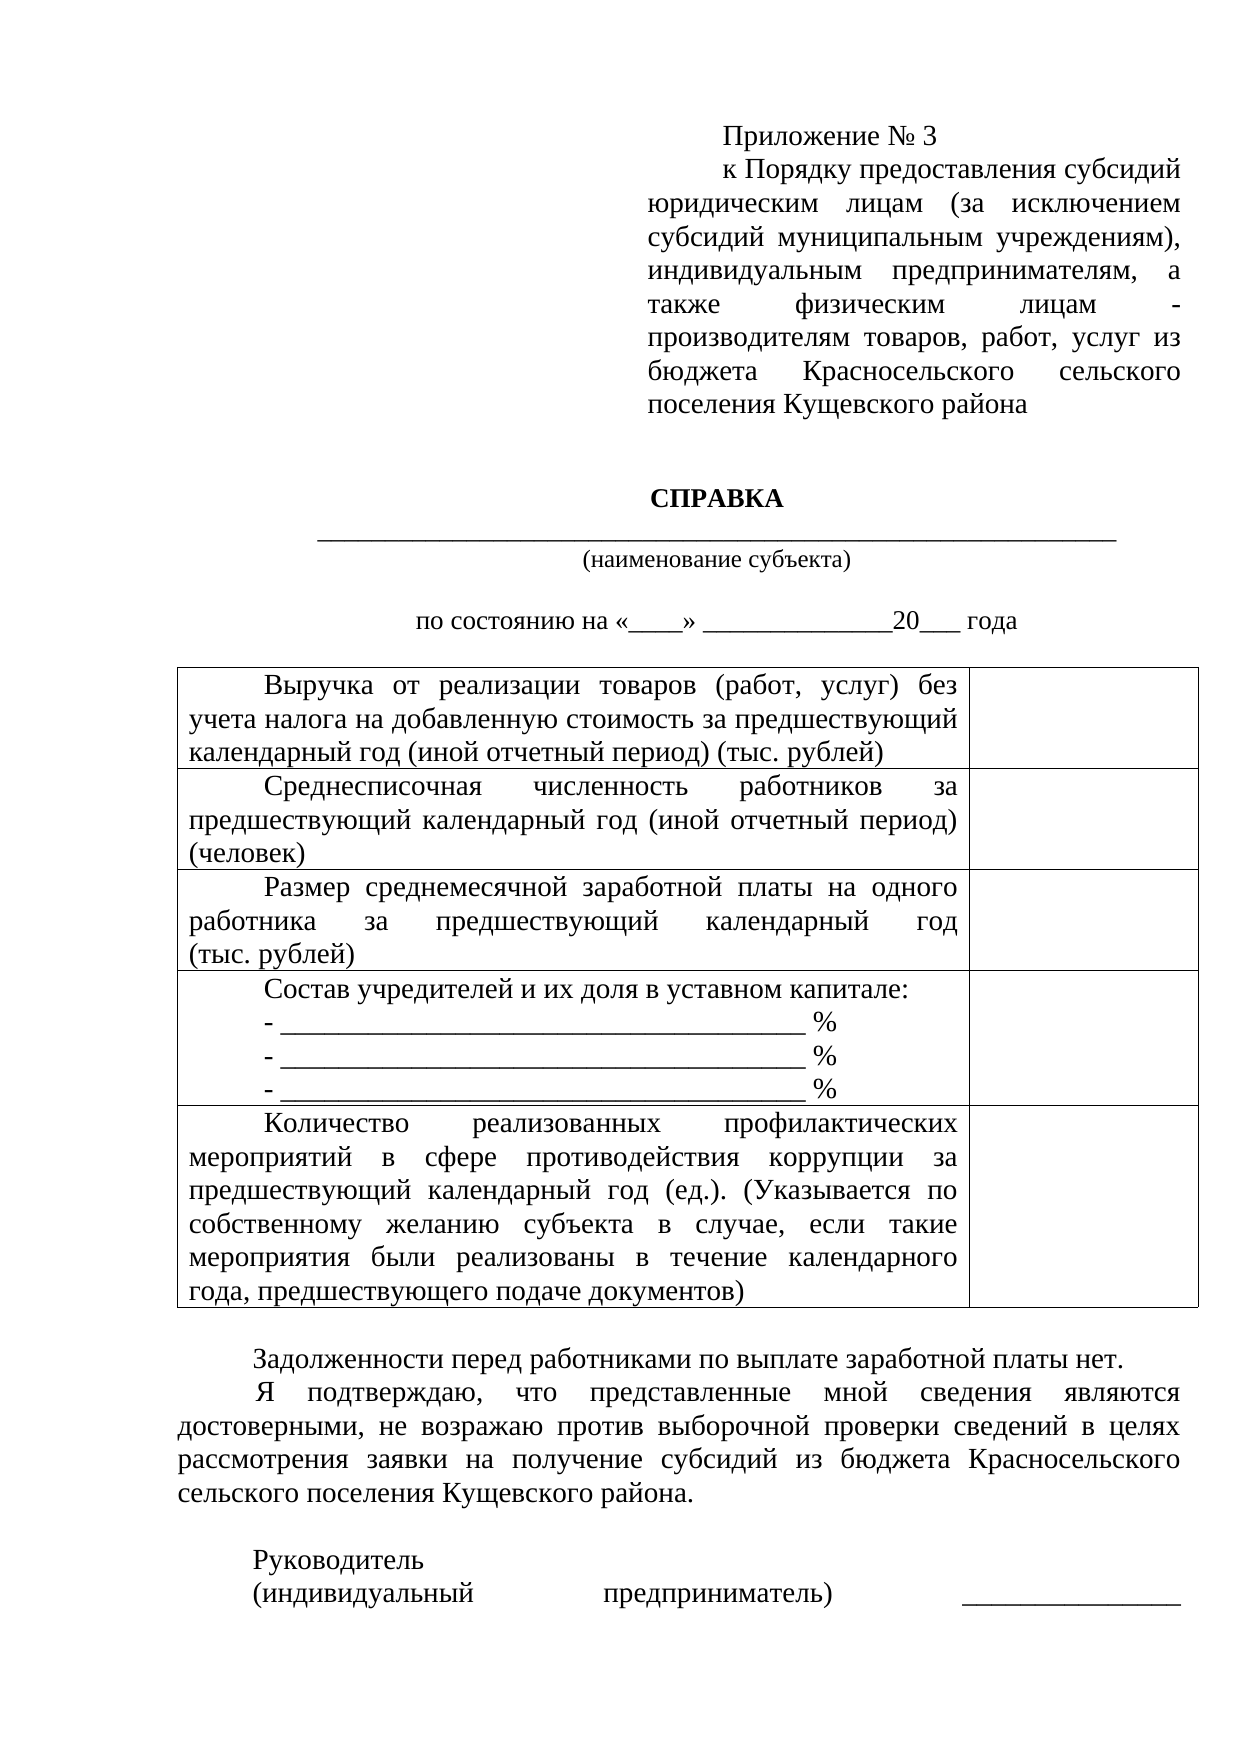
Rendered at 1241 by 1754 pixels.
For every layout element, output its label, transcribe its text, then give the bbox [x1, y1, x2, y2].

table_header Выручка от реализации товаров (работ, услуг) без учета налога на добавленную стоимость за предшествующий календарный год (иной отчетный период) (тыс. рублей) [178, 668, 969, 768]
table_cell [970, 1106, 1198, 1307]
text ___________________________________________________________ [177, 513, 1181, 544]
text Приложение № 3 [647, 118, 1181, 152]
table_cell Количество реализованных профилактических мероприятий в сфере противодействия коррупции за предшествующий календарный год (ед.). (Указывается по собственному желанию субъекта в случае, если такие мероприятия были реализованы в течение календарного года, предшествующего подаче документов) [178, 1106, 969, 1307]
table_cell [970, 870, 1198, 970]
table_cell [970, 769, 1198, 869]
table_cell Размер среднемесячной заработной платы на одного работника за предшествующий календарный год (тыс. рублей) [178, 870, 969, 970]
table_cell Состав учредителей и их доля в уставном капитале: - ____________________________________ % - ____________________________________ % - ____________________________________ % [178, 971, 969, 1105]
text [177, 1576, 1181, 1609]
text Задолженности перед работниками по выплате заработной платы нет. [177, 1341, 1181, 1374]
text к Порядку предоставления субсидий юридическим лицам (за исключением субсидий муниципальным учреждениям), индивидуальным предпринимателям, а также физическим лицам - производителям товаров, работ, услуг из бюджета Красносельского сельского поселения Кущевского района [647, 152, 1181, 420]
table_cell [970, 971, 1198, 1105]
table_header [970, 668, 1198, 768]
text СПРАВКА [177, 482, 1181, 513]
text (наименование субъекта) [177, 544, 1181, 573]
text по состоянию на «____» ______________20___ года [177, 604, 1181, 636]
text Я подтверждаю, что представленные мной сведения являются достоверными, не возражаю против выборочной проверки сведений в целях рассмотрения заявки на получение субсидий из бюджета Красносельского сельского поселения Кущевского района. [177, 1374, 1181, 1508]
table_cell Среднесписочная численность работников за предшествующий календарный год (иной отчетный период) (человек) [178, 769, 969, 869]
text Руководитель [177, 1542, 1181, 1576]
